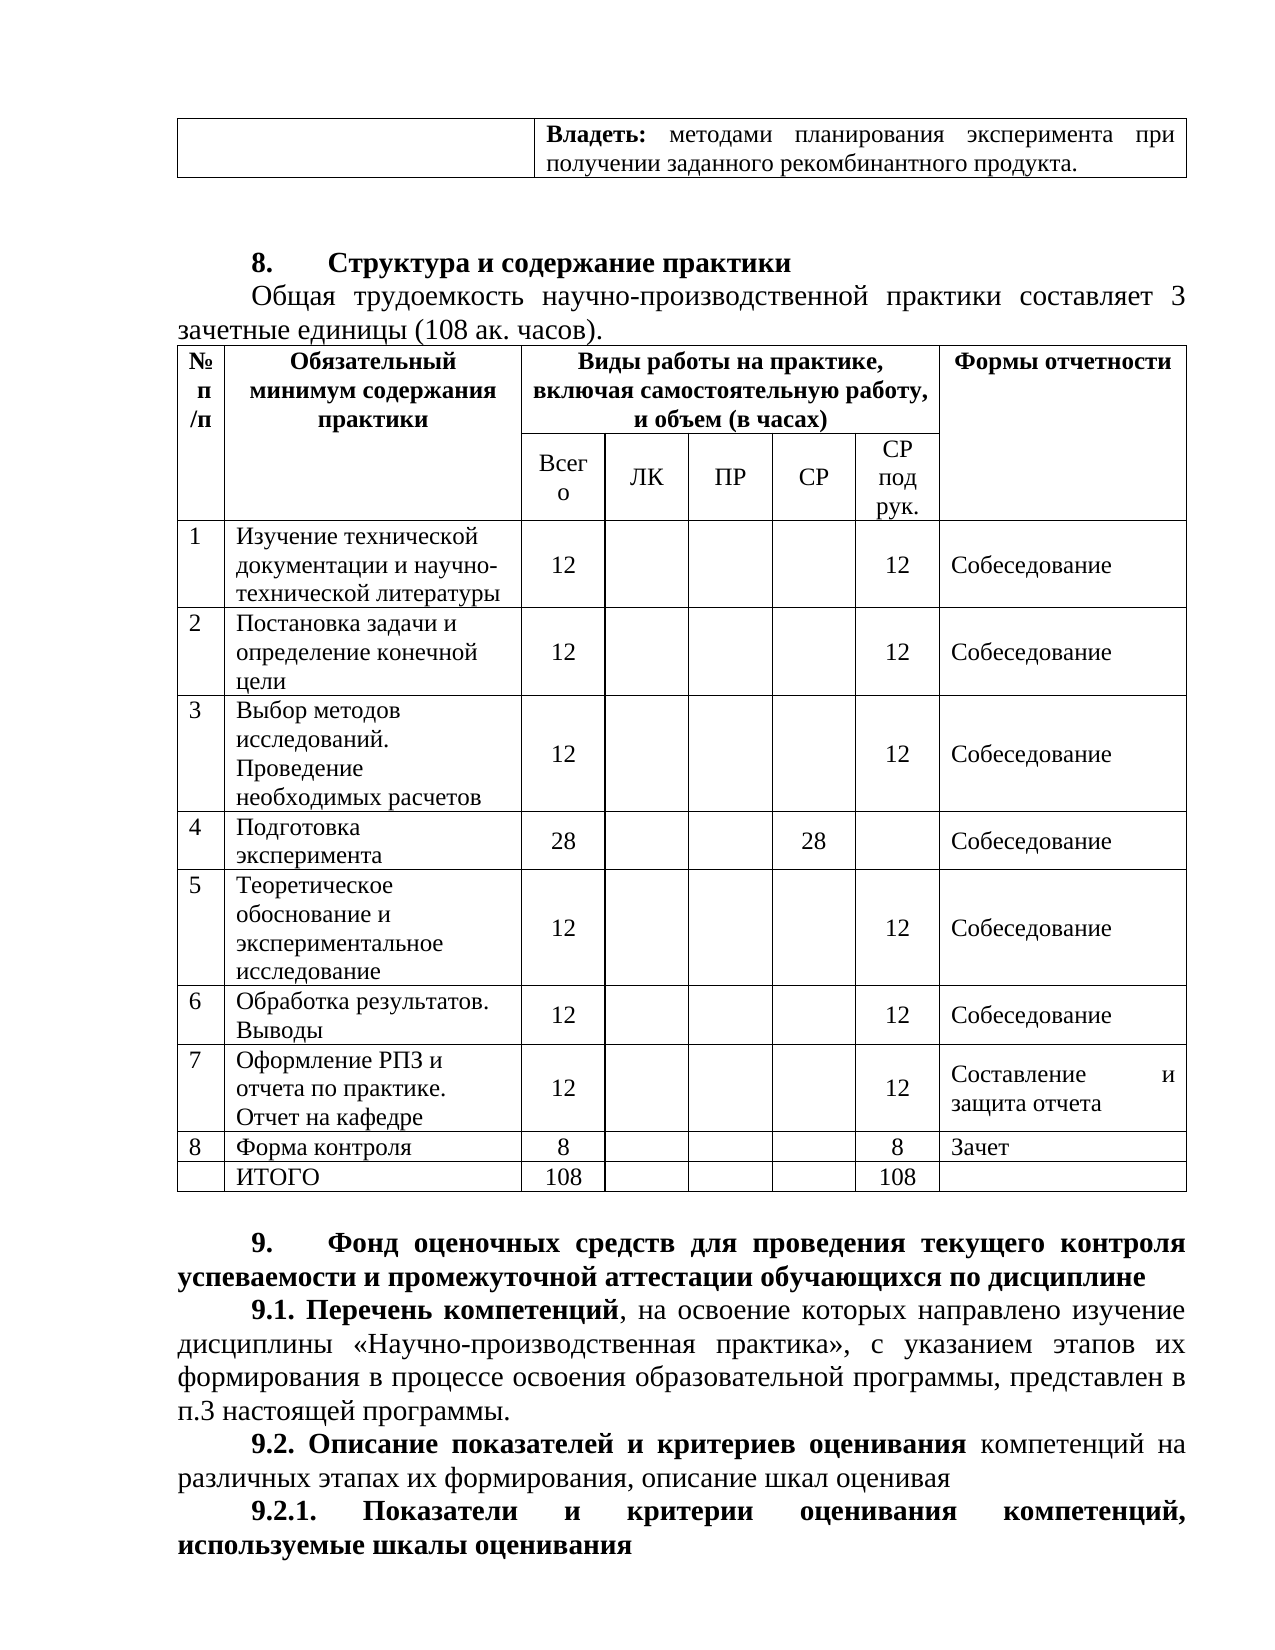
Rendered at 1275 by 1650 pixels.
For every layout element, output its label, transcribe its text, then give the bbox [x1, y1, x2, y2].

table_cell Собеседование [940, 812, 1186, 869]
table_cell СР [773, 434, 855, 520]
list Фонд оценочных средств для проведения текущего контроля успеваемости и промежуточной аттестации обучающихся по дисциплине [177, 1225, 1186, 1292]
table_cell [606, 870, 688, 985]
table_cell [773, 986, 855, 1044]
table_cell 12 [522, 870, 604, 985]
table_cell 12 [856, 696, 939, 811]
table_cell [606, 1132, 688, 1161]
table_cell [773, 870, 855, 985]
table_cell 12 [856, 1045, 939, 1131]
table_cell [689, 521, 772, 607]
table_cell 28 [522, 812, 604, 869]
table_cell 6 [178, 986, 224, 1044]
table_cell 4 [178, 812, 224, 869]
table_cell [689, 696, 772, 811]
table_cell Собеседование [940, 608, 1186, 694]
table_cell Подготовка эксперимента [225, 812, 521, 869]
table_cell [773, 1162, 855, 1191]
text 9.2. Описание показателей и критериев оценивания компетенций на различных этапах их формирования, описание шкал оценивая [177, 1426, 1186, 1493]
table_cell Выбор методов исследований. Проведение необходимых расчетов [225, 696, 521, 811]
table_cell Постановка задачи и определение конечной цели [225, 608, 521, 694]
table_cell 2 [178, 608, 224, 694]
table_cell [940, 1162, 1186, 1191]
table_header № п/п [178, 346, 224, 520]
table_cell Теоретическое обоснование и экспериментальное исследование [225, 870, 521, 985]
table_cell 12 [522, 986, 604, 1044]
table_cell Собеседование [940, 986, 1186, 1044]
table_cell 12 [856, 521, 939, 607]
table_cell 5 [178, 870, 224, 985]
table_cell [689, 812, 772, 869]
table_cell Форма контроля [225, 1132, 521, 1161]
table_cell 12 [522, 1045, 604, 1131]
table_cell [689, 986, 772, 1044]
table_cell Обработка результатов. Выводы [225, 986, 521, 1044]
table_cell СР под рук. [856, 434, 939, 520]
table_cell [606, 521, 688, 607]
table_cell Собеседование [940, 696, 1186, 811]
table_cell [606, 986, 688, 1044]
table_cell ИТОГО [225, 1162, 521, 1191]
table_cell 8 [178, 1132, 224, 1161]
table_cell 1 [178, 521, 224, 607]
table_cell Изучение технической документации и научно-технической литературы [225, 521, 521, 607]
table_cell Собеседование [940, 521, 1186, 607]
table_cell Владеть: методами планирования эксперимента при получении заданного рекомбинантного продукта. [535, 119, 1186, 177]
table_cell 12 [522, 696, 604, 811]
table_cell ПР [689, 434, 772, 520]
table_header Обязательный минимум содержания практики [225, 346, 521, 520]
table_cell Зачет [940, 1132, 1186, 1161]
table_cell [773, 1132, 855, 1161]
table_cell 12 [856, 608, 939, 694]
table_cell 12 [856, 986, 939, 1044]
table_cell 7 [178, 1045, 224, 1131]
table_cell 3 [178, 696, 224, 811]
table_cell 108 [522, 1162, 604, 1191]
table_header Виды работы на практике, включая самостоятельную работу, и объем (в часах) [522, 346, 939, 433]
table_cell 12 [522, 521, 604, 607]
table_cell 8 [522, 1132, 604, 1161]
table_cell [689, 608, 772, 694]
list Структура и содержание практики [177, 245, 1186, 278]
table_cell [856, 812, 939, 869]
table_cell Оформление РПЗ и отчета по практике. Отчет на кафедре [225, 1045, 521, 1131]
table_cell [606, 608, 688, 694]
table_cell 12 [522, 608, 604, 694]
table_header Формы отчетности [940, 346, 1186, 520]
text 9.2.1. Показатели и критерии оценивания компетенций, используемые шкалы оценивания [177, 1493, 1186, 1561]
table_cell [689, 1045, 772, 1131]
table_cell 12 [856, 870, 939, 985]
table_cell [606, 812, 688, 869]
table_cell [689, 1132, 772, 1161]
table_cell [606, 1162, 688, 1191]
table_cell [689, 870, 772, 985]
table_cell [689, 1162, 772, 1191]
table_cell 108 [856, 1162, 939, 1191]
table_cell Всего [522, 434, 604, 520]
table_cell [606, 696, 688, 811]
table_cell [773, 1045, 855, 1131]
table_cell [606, 1045, 688, 1131]
table_cell [178, 1162, 224, 1191]
table_cell [773, 521, 855, 607]
table_cell ЛК [606, 434, 688, 520]
table_cell [773, 696, 855, 811]
text Общая трудоемкость научно-производственной практики составляет 3 зачетные единицы (108 ак. часов). [177, 278, 1186, 345]
table_cell Составление и защита отчета [940, 1045, 1186, 1131]
table_cell 8 [856, 1132, 939, 1161]
table_cell [773, 608, 855, 694]
table_cell Собеседование [940, 870, 1186, 985]
table_cell 28 [773, 812, 855, 869]
text 9.1. Перечень компетенций, на освоение которых направлено изучение дисциплины «Научно-производственная практика», с указанием этапов их формирования в процессе освоения образовательной программы, представлен в п.3 настоящей программы. [177, 1292, 1186, 1426]
